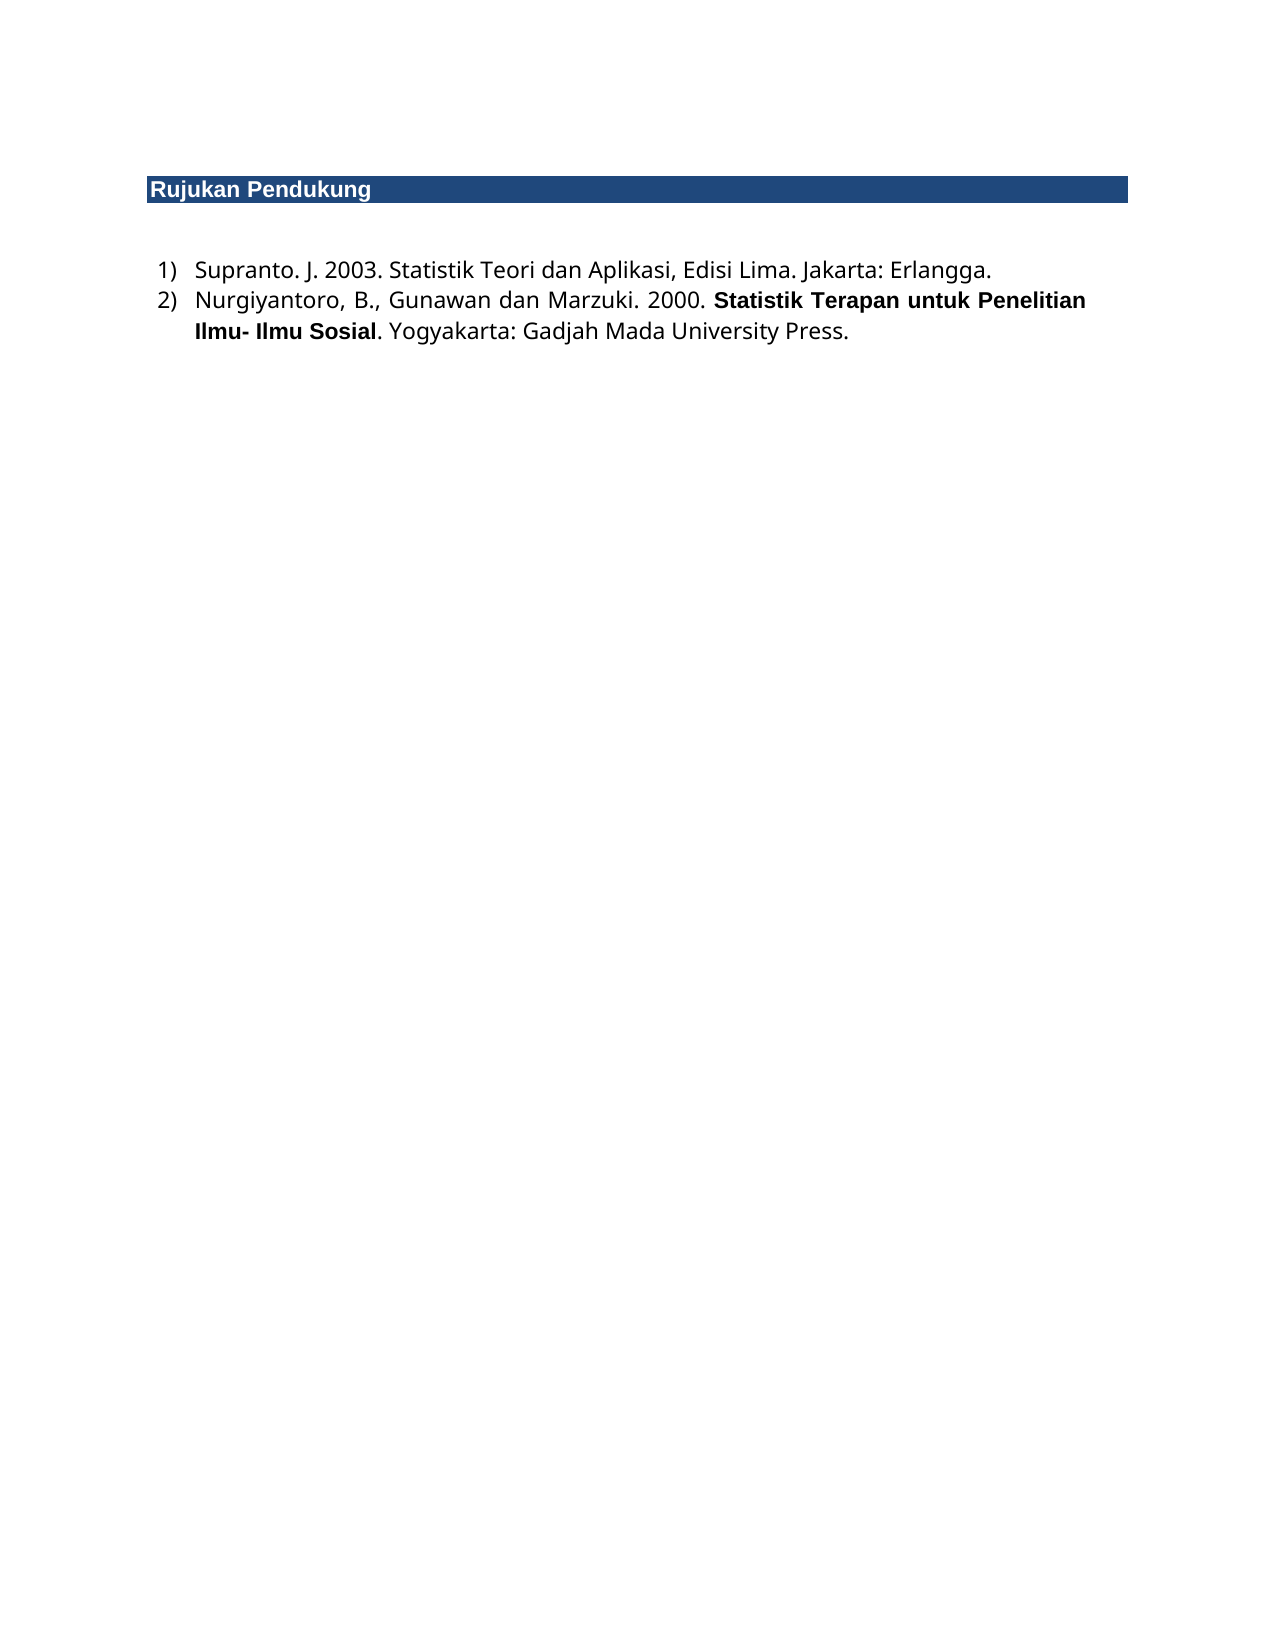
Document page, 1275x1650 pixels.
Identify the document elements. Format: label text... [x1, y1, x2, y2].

list Supranto. J. 2003. Statistik Teori dan Aplikasi, Edisi Lima. Jakarta: Erlangga. [157, 257, 1139, 283]
list Nurgiyantoro, B., Gunawan dan Marzuki. 2000. Statistik Terapan untuk Penelitian Ilmu- Ilmu Sosial. Yogyakarta: Gadjah Mada University Press. [157, 283, 1126, 346]
